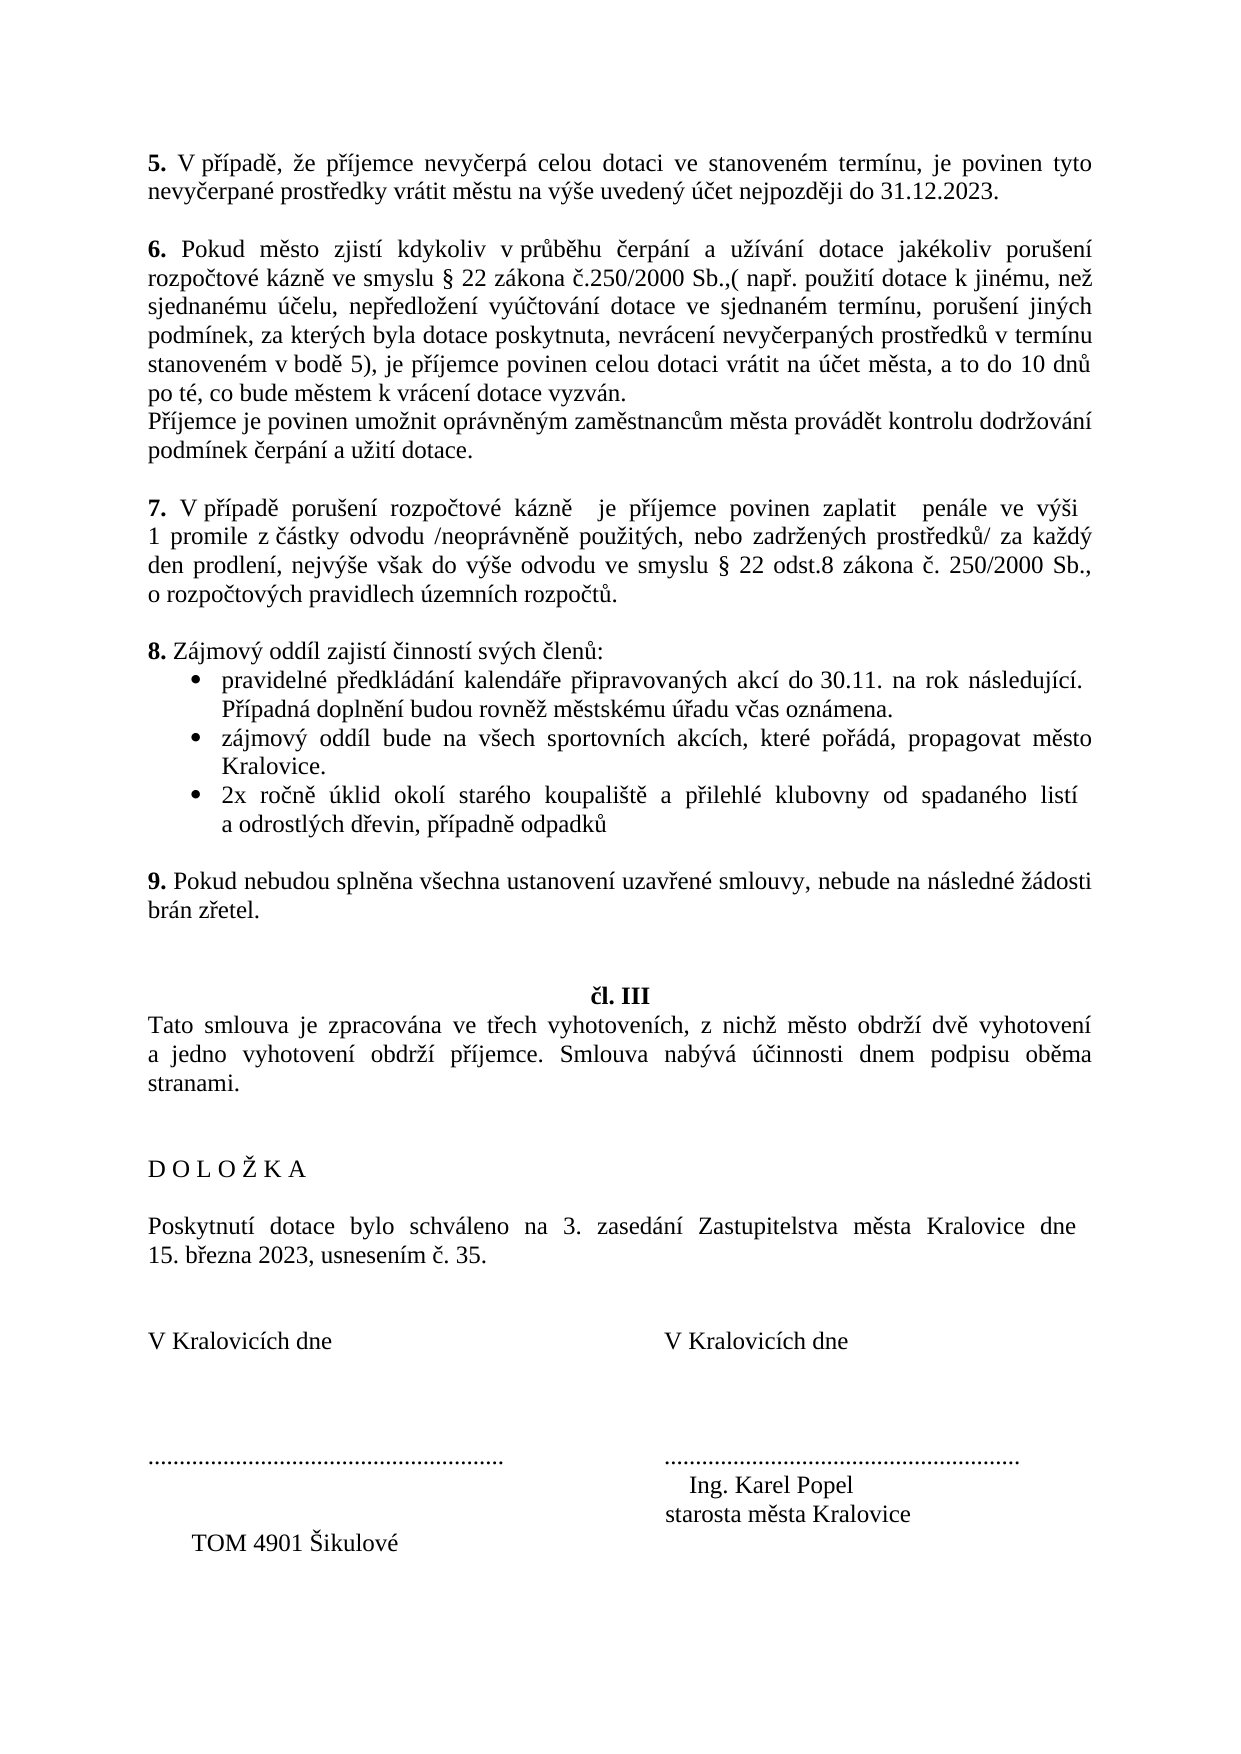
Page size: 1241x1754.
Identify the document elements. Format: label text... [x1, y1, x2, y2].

list zájmový oddíl bude na všech sportovních akcích, které pořádá, propagovat město Kralovice. [191, 723, 1093, 780]
list pravidelné předkládání kalendáře připravovaných akcí do 30.11. na rok následující. Případná doplnění budou rovněž městskému úřadu včas oznámena. [191, 665, 1093, 723]
text 6. Pokud město zjistí kdykoliv v průběhu čerpání a užívání dotace jakékoliv porušení rozpočtové kázně ve smyslu § 22 zákona č.250/2000 Sb.,( např. použití dotace k jinému, než sjednanému účelu, nepředložení vyúčtování dotace ve sjednaném termínu, porušení jiných podmínek, za kterých byla dotace poskytnuta, nevrácení nevyčerpaných prostředků v termínu stanoveném v bodě 5), je příjemce povinen celou dotaci vrátit na účet města, a to do 10 dnů po té, co bude městem k vrácení dotace vyzván. [148, 234, 1093, 406]
list 2x ročně úklid okolí starého koupaliště a přilehlé klubovny od spadaného listí a odrostlých dřevin, případně odpadků [191, 780, 1093, 838]
text Poskytnutí dotace bylo schváleno na 3. zasedání Zastupitelstva města Kralovice dne 15. března 2023, usnesením č. 35. [148, 1211, 1093, 1269]
text 7. V případě porušení rozpočtové kázně je příjemce povinen zaplatit penále ve výši 1 promile z částky odvodu /neoprávněně použitých, nebo zadržených prostředků/ za každý den prodlení, nejvýše však do výše odvodu ve smyslu § 22 odst.8 zákona č. 250/2000 Sb., o rozpočtových pravidlech územních rozpočtů. [148, 493, 1093, 608]
text TOM 4901 Šikulové [148, 1528, 1093, 1556]
text starosta města Kralovice [148, 1499, 1093, 1528]
text Příjemce je povinen umožnit oprávněným zaměstnancům města provádět kontrolu dodržování podmínek čerpání a užití dotace. [148, 406, 1093, 464]
text Tato smlouva je zpracována ve třech vyhotoveních, z nichž město obdrží dvě vyhotovení a jedno vyhotovení obdrží příjemce. Smlouva nabývá účinnosti dnem podpisu oběma stranami. [148, 1010, 1093, 1096]
text 5. V případě, že příjemce nevyčerpá celou dotaci ve stanoveném termínu, je povinen tyto nevyčerpané prostředky vrátit městu na výše uvedený účet nejpozději do 31.12.2023. [148, 148, 1093, 205]
text V Kralovicích dne V Kralovicích dne [148, 1326, 1093, 1355]
text D O L O Ž K A [148, 1154, 1093, 1183]
text 8. Zájmový oddíl zajistí činností svých členů: [148, 636, 1093, 665]
text Ing. Karel Popel [148, 1470, 1093, 1499]
text ......................................................... ......................................................... [148, 1441, 1093, 1470]
text čl. III [148, 981, 1093, 1010]
text 9. Pokud nebudou splněna všechna ustanovení uzavřené smlouvy, nebude na následné žádosti brán zřetel. [148, 866, 1093, 924]
